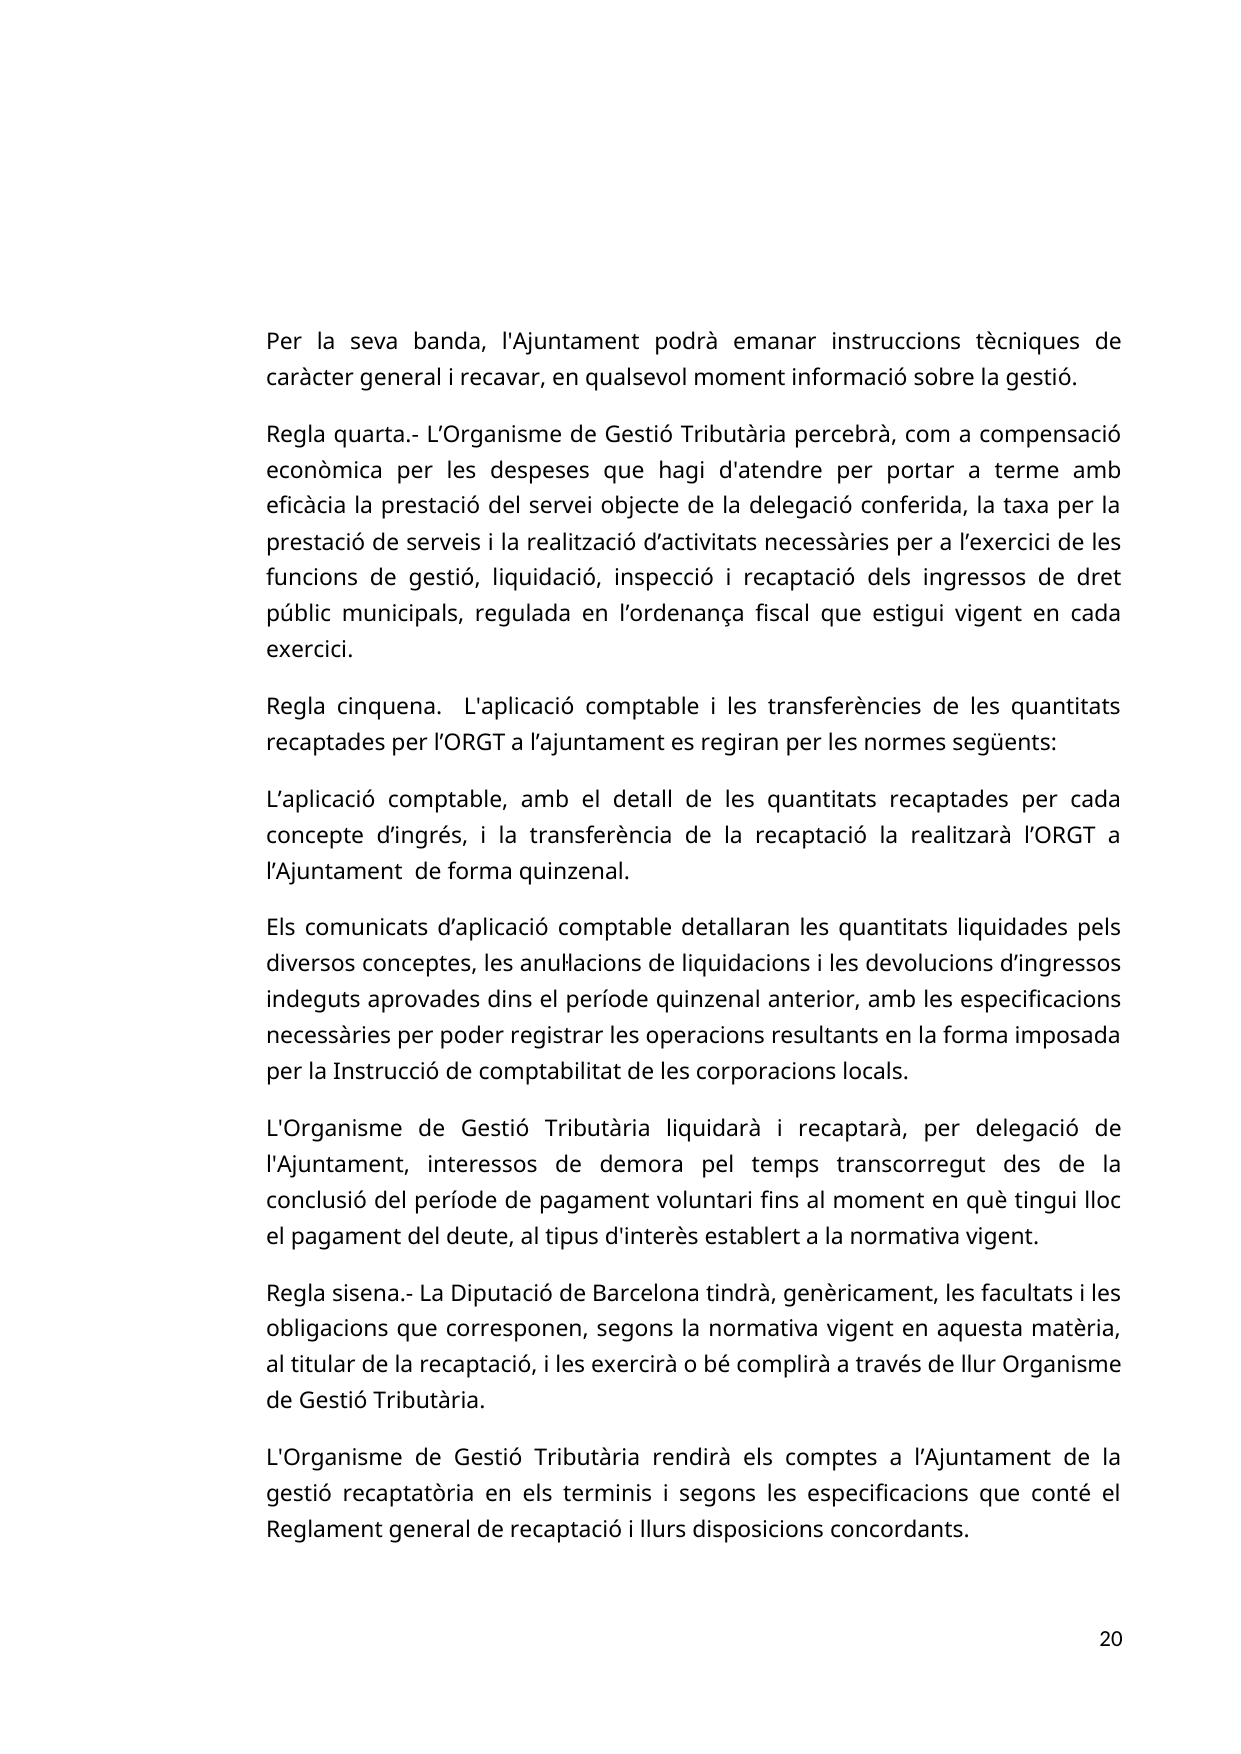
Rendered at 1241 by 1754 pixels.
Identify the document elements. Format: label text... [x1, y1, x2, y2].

text Per la seva banda, l'Ajuntament podrà emanar instruccions tècniques de caràcter general i recavar, en qualsevol moment informació sobre la gestió. [266, 325, 1122, 392]
text L’aplicació comptable, amb el detall de les quantitats recaptades per cada concepte d’ingrés, i la transferència de la recaptació la realitzarà l’ORGT a l’Ajuntament de forma quinzenal. [266, 783, 1122, 886]
text Regla sisena.- La Diputació de Barcelona tindrà, genèricament, les facultats i les obligacions que corresponen, segons la normativa vigent en aquesta matèria, al titular de la recaptació, i les exercirà o bé complirà a través de llur Organisme de Gestió Tributària. [266, 1276, 1122, 1416]
text Regla cinquena. L'aplicació comptable i les transferències de les quantitats recaptades per l’ORGT a l’ajuntament es regiran per les normes següents: [266, 690, 1122, 757]
text Els comunicats d’aplicació comptable detallaran les quantitats liquidades pels diversos conceptes, les anul·lacions de liquidacions i les devolucions d’ingressos indeguts aprovades dins el període quinzenal anterior, amb les especificacions necessàries per poder registrar les operacions resultants en la forma imposada per la Instrucció de comptabilitat de les corporacions locals. [266, 911, 1122, 1086]
text L'Organisme de Gestió Tributària liquidarà i recaptarà, per delegació de l'Ajuntament, interessos de demora pel temps transcorregut des de la conclusió del període de pagament voluntari fins al moment en què tingui lloc el pagament del deute, al tipus d'interès establert a la normativa vigent. [266, 1112, 1122, 1251]
text L'Organisme de Gestió Tributària rendirà els comptes a l’Ajuntament de la gestió recaptatòria en els terminis i segons les especificacions que conté el Reglament general de recaptació i llurs disposicions concordants. [266, 1441, 1122, 1544]
text Regla quarta.- L’Organisme de Gestió Tributària percebrà, com a compensació econòmica per les despeses que hagi d'atendre per portar a terme amb eficàcia la prestació del servei objecte de la delegació conferida, la taxa per la prestació de serveis i la realització d’activitats necessàries per a l’exercici de les funcions de gestió, liquidació, inspecció i recaptació dels ingressos de dret públic municipals, regulada en l’ordenança fiscal que estigui vigent en cada exercici. [266, 418, 1122, 664]
